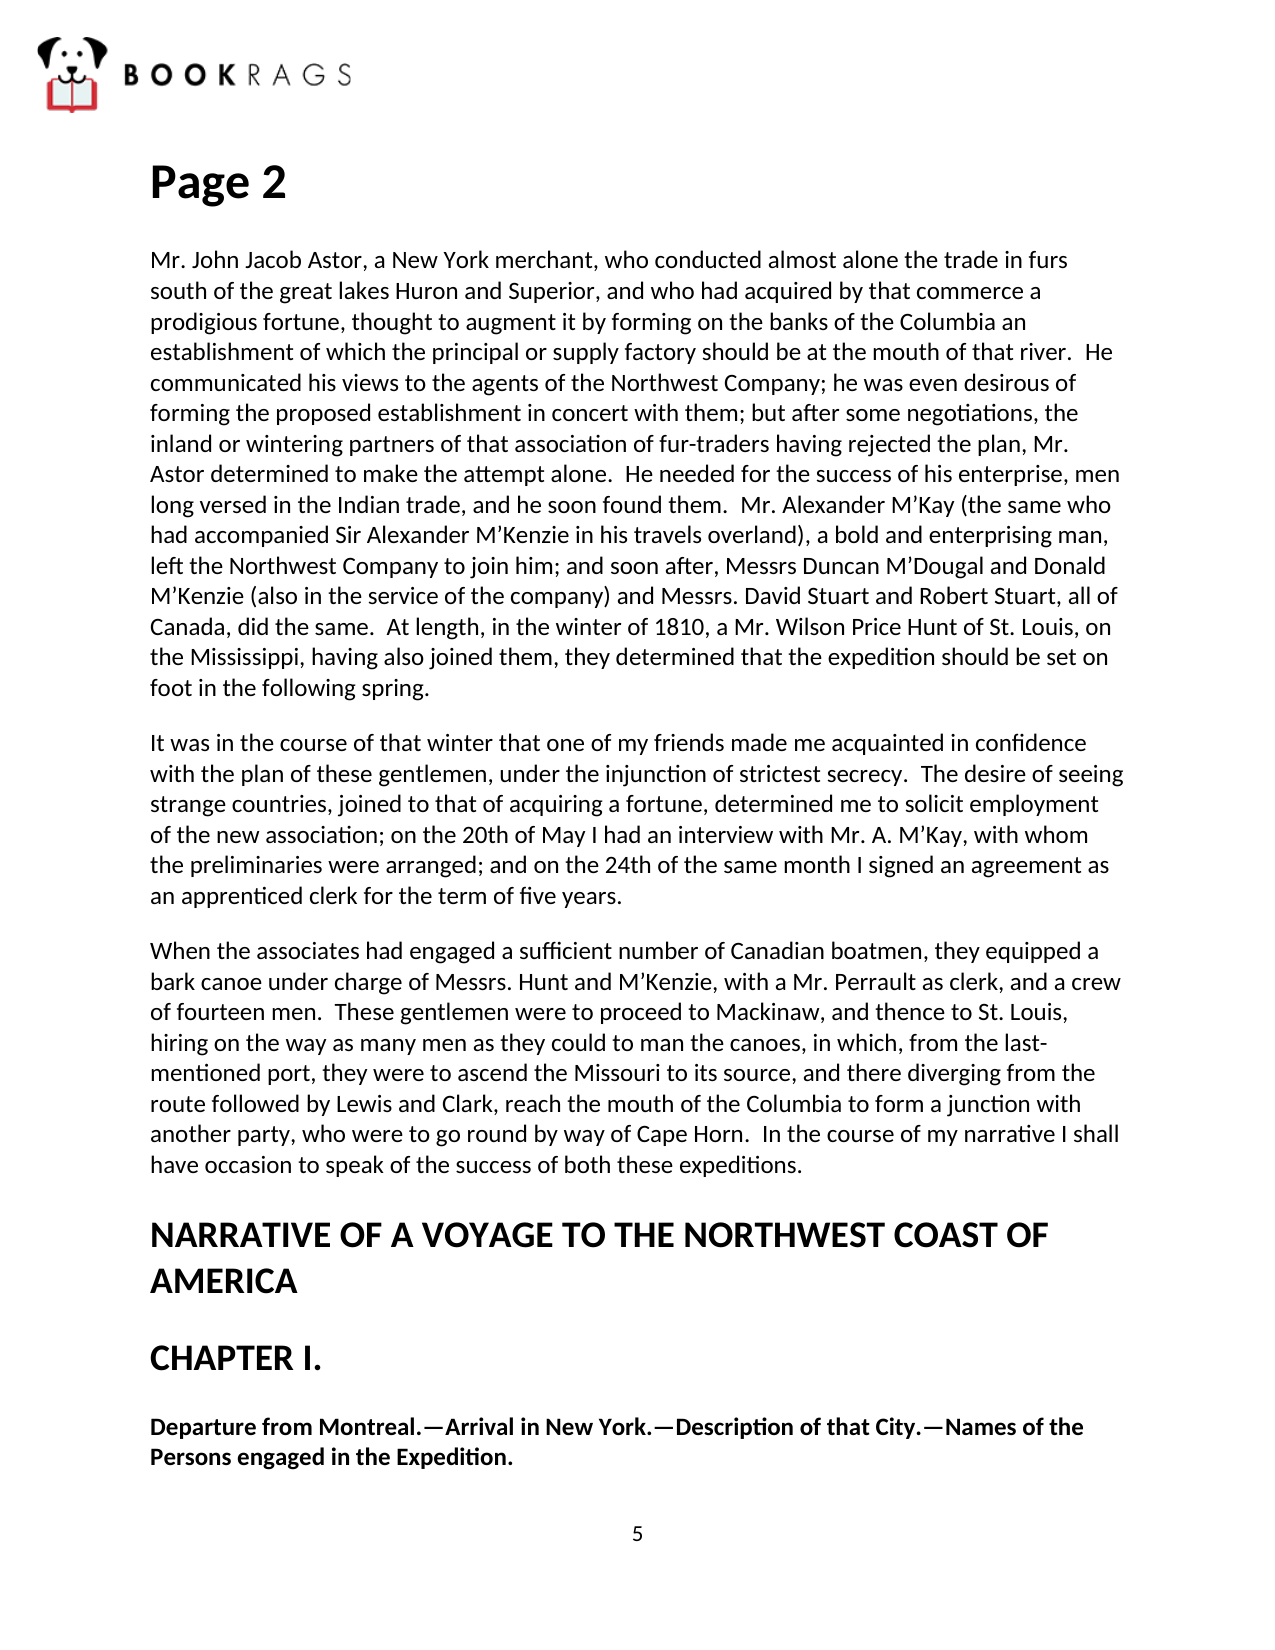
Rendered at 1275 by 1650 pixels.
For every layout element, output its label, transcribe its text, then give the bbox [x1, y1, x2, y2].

text NARRATIVE OF A VOYAGE TO THE NORTHWEST COAST OF AMERICA [150, 1211, 1125, 1302]
text When the associates had engaged a sufficient number of Canadian boatmen, they equipped a bark canoe under charge of Messrs. Hunt and M’Kenzie, with a Mr. Perrault as clerk, and a crew of fourteen men. These gentlemen were to proceed to Mackinaw, and thence to St. Louis, hiring on the way as many men as they could to man the canoes, in which, from the last-mentioned port, they were to ascend the Missouri to its source, and there diverging from the route followed by Lewis and Clark, reach the mouth of the Columbia to form a junction with another party, who were to go round by way of Cape Horn. In the course of my narrative I shall have occasion to speak of the success of both these expeditions. [150, 936, 1125, 1180]
text Page 2 [150, 150, 1125, 211]
text CHAPTER I. [150, 1334, 1125, 1379]
text It was in the course of that winter that one of my friends made me acquainted in confidence with the plan of these gentlemen, under the injunction of strictest secrecy. The desire of seeing strange countries, joined to that of acquiring a fortune, determined me to solicit employment of the new association; on the 20th of May I had an interview with Mr. A. M’Kay, with whom the preliminaries were arranged; and on the 24th of the same month I signed an agreement as an apprenticed clerk for the term of five years. [150, 727, 1125, 911]
picture [37, 37, 351, 113]
text Departure from Montreal.—­Arrival in New York.—­Description of that City.—­Names of the Persons engaged in the Expedition. [150, 1411, 1125, 1472]
text Mr. John Jacob Astor, a New York merchant, who conducted almost alone the trade in furs south of the great lakes Huron and Superior, and who had acquired by that commerce a prodigious fortune, thought to augment it by forming on the banks of the Columbia an establishment of which the principal or supply factory should be at the mouth of that river. He communicated his views to the agents of the Northwest Company; he was even desirous of forming the proposed establishment in concert with them; but after some negotiations, the inland or wintering partners of that association of fur-traders having rejected the plan, Mr. Astor determined to make the attempt alone. He needed for the success of his enterprise, men long versed in the Indian trade, and he soon found them. Mr. Alexander M’Kay (the same who had accompanied Sir Alexander M’Kenzie in his travels overland), a bold and enterprising man, left the Northwest Company to join him; and soon after, Messrs Duncan M’Dougal and Donald M’Kenzie (also in the service of the company) and Messrs. David Stuart and Robert Stuart, all of Canada, did the same. At length, in the winter of 1810, a Mr. Wilson Price Hunt of St. Louis, on the Mississippi, having also joined them, they determined that the expedition should be set on foot in the following spring. [150, 244, 1125, 702]
